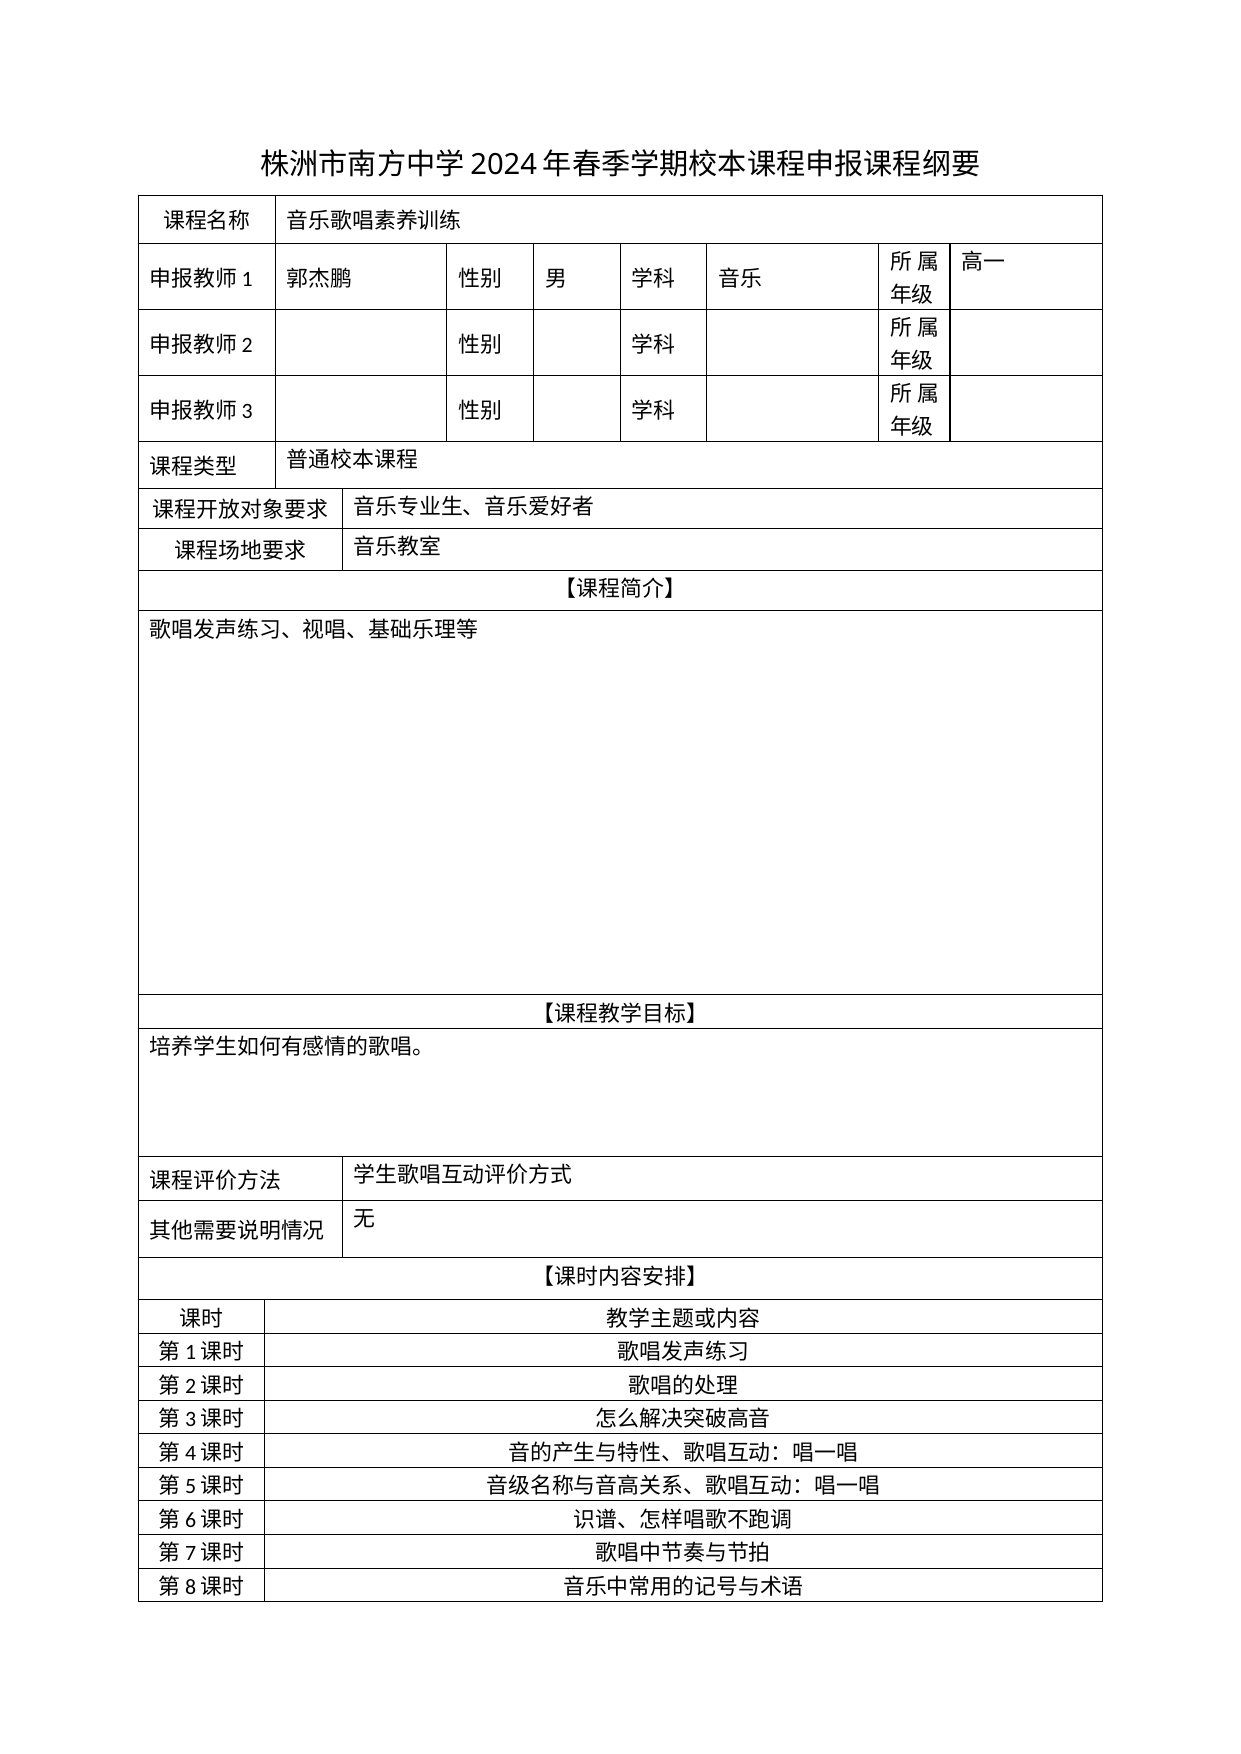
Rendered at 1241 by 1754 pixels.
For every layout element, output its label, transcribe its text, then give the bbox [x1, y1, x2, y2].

table_cell 歌唱发声练习、视唱、基础乐理等 [139, 611, 1102, 994]
table_cell 所属年级 [879, 310, 949, 375]
table_cell 【课程简介】 [139, 571, 1102, 610]
table_cell 音的产生与特性、歌唱互动：唱一唱 [265, 1434, 1102, 1467]
table_cell 音乐专业生、音乐爱好者 [343, 489, 1102, 528]
table_cell [951, 310, 1102, 375]
table_cell 无 [343, 1201, 1102, 1257]
table_cell 第4课时 [139, 1434, 264, 1467]
table_cell 所属年级 [879, 376, 949, 441]
table_cell 性别 [447, 244, 533, 309]
table_cell 第1课时 [139, 1334, 264, 1366]
table_cell 性别 [447, 310, 533, 375]
table_cell 【课时内容安排】 [139, 1258, 1102, 1299]
table_cell 歌唱中节奏与节拍 [265, 1535, 1102, 1567]
table_cell 第6课时 [139, 1501, 264, 1534]
table_cell 课程开放对象要求 [139, 489, 342, 528]
table_cell 普通校本课程 [276, 442, 1102, 488]
table_cell 音乐教室 [343, 529, 1102, 570]
table_cell 音乐 [707, 244, 878, 309]
table_cell 培养学生如何有感情的歌唱。 [139, 1029, 1102, 1156]
table_cell 郭杰鹏 [276, 244, 446, 309]
table_cell 申报教师3 [139, 376, 275, 441]
table_cell 识谱、怎样唱歌不跑调 [265, 1501, 1102, 1534]
table_cell 怎么解决突破高音 [265, 1401, 1102, 1433]
table_cell [951, 376, 1102, 441]
table_cell [707, 310, 878, 375]
table_cell 所属年级 [879, 244, 949, 309]
table_cell 性别 [447, 376, 533, 441]
table_cell 歌唱发声练习 [265, 1334, 1102, 1366]
table_cell 申报教师2 [139, 310, 275, 375]
table_cell 第7课时 [139, 1535, 264, 1567]
table_cell 第2课时 [139, 1367, 264, 1400]
table_cell 音级名称与音高关系、歌唱互动：唱一唱 [265, 1468, 1102, 1500]
table_cell 学生歌唱互动评价方式 [343, 1157, 1102, 1200]
table_cell 第3课时 [139, 1401, 264, 1433]
table_cell 其他需要说明情况 [139, 1201, 342, 1257]
table_cell [276, 376, 446, 441]
table_header 课程名称 [139, 196, 275, 243]
table_cell [534, 310, 620, 375]
table_header 音乐歌唱素养训练 [276, 196, 1102, 243]
text 株洲市南方中学2024年春季学期校本课程申报课程纲要 [118, 129, 1122, 194]
table_cell 男 [534, 244, 620, 309]
table_cell 课程类型 [139, 442, 275, 488]
table_cell 学科 [621, 310, 706, 375]
table_cell 音乐中常用的记号与术语 [265, 1569, 1102, 1601]
table_cell 申报教师1 [139, 244, 275, 309]
table_cell 高一 [951, 244, 1102, 309]
table_cell 第8课时 [139, 1569, 264, 1601]
table_cell [276, 310, 446, 375]
table_cell 教学主题或内容 [265, 1300, 1102, 1333]
table_cell 【课程教学目标】 [139, 995, 1102, 1028]
table_cell 课程场地要求 [139, 529, 342, 570]
table_cell 课时 [139, 1300, 264, 1333]
table_cell 课程评价方法 [139, 1157, 342, 1200]
table_cell [534, 376, 620, 441]
table_cell [707, 376, 878, 441]
table_cell 第5课时 [139, 1468, 264, 1500]
table_cell 学科 [621, 376, 706, 441]
table_cell 歌唱的处理 [265, 1367, 1102, 1400]
table_cell 学科 [621, 244, 706, 309]
